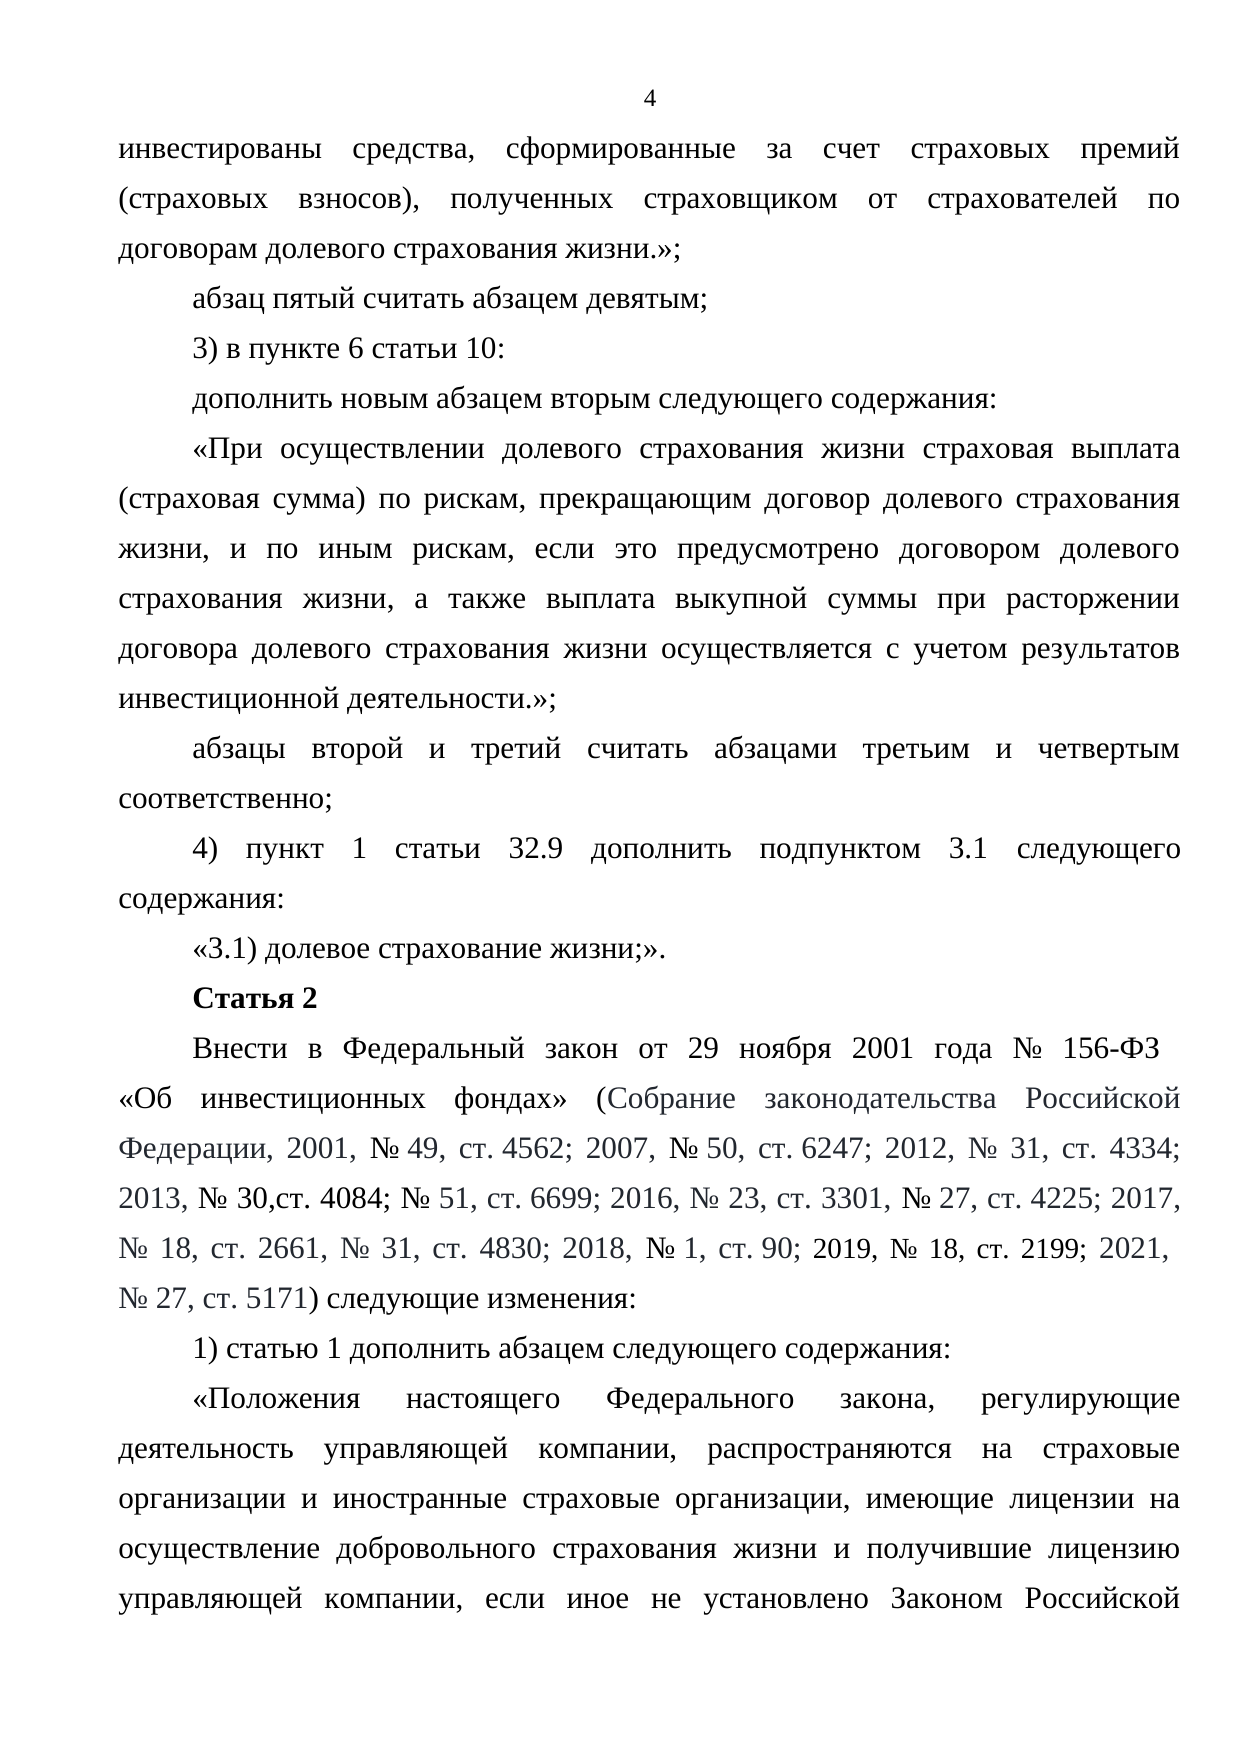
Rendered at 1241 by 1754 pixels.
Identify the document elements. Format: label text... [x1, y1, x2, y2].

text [118, 1368, 1181, 1618]
text 4) пункт 1 статьи 32.9 дополнить подпунктом 3.1 следующего содержания: [118, 818, 1181, 918]
text 3) в пункте 6 статьи 10: [118, 318, 1181, 368]
text абзацы второй и третий считать абзацами третьим и четвертым соответственно; [118, 718, 1181, 818]
text «При осуществлении долевого страхования жизни страховая выплата (страховая сумма) по рискам, прекращающим договор долевого страхования жизни, и по иным рискам, если это предусмотрено договором долевого страхования жизни, а также выплата выкупной суммы при расторжении договора долевого страхования жизни осуществляется с учетом результатов инвестиционной деятельности.»; [118, 418, 1181, 718]
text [118, 118, 1181, 268]
text «3.1) долевое страхование жизни;». [118, 918, 1181, 968]
text абзац пятый считать абзацем девятым; [118, 268, 1181, 318]
text дополнить новым абзацем вторым следующего содержания: [118, 368, 1181, 418]
text Статья 2 [118, 968, 1181, 1018]
text 1) статью 1 дополнить абзацем следующего содержания: [118, 1318, 1181, 1368]
text Внести в Федеральный закон от 29 ноября 2001 года № 156-ФЗ «Об инвестиционных фондах» (Собрание законодательства Российской Федерации, 2001, № 49, ст. 4562; 2007, № 50, ст. 6247; 2012, № 31, ст. 4334; 2013, № 30,ст. 4084; № 51, ст. 6699; 2016, № 23, ст. 3301, № 27, ст. 4225; 2017, № 18, ст. 2661, № 31, ст. 4830; 2018, № 1, ст. 90; 2019, № 18, ст. 2199; 2021, № 27, ст. 5171) следующие изменения: [118, 1018, 1181, 1318]
